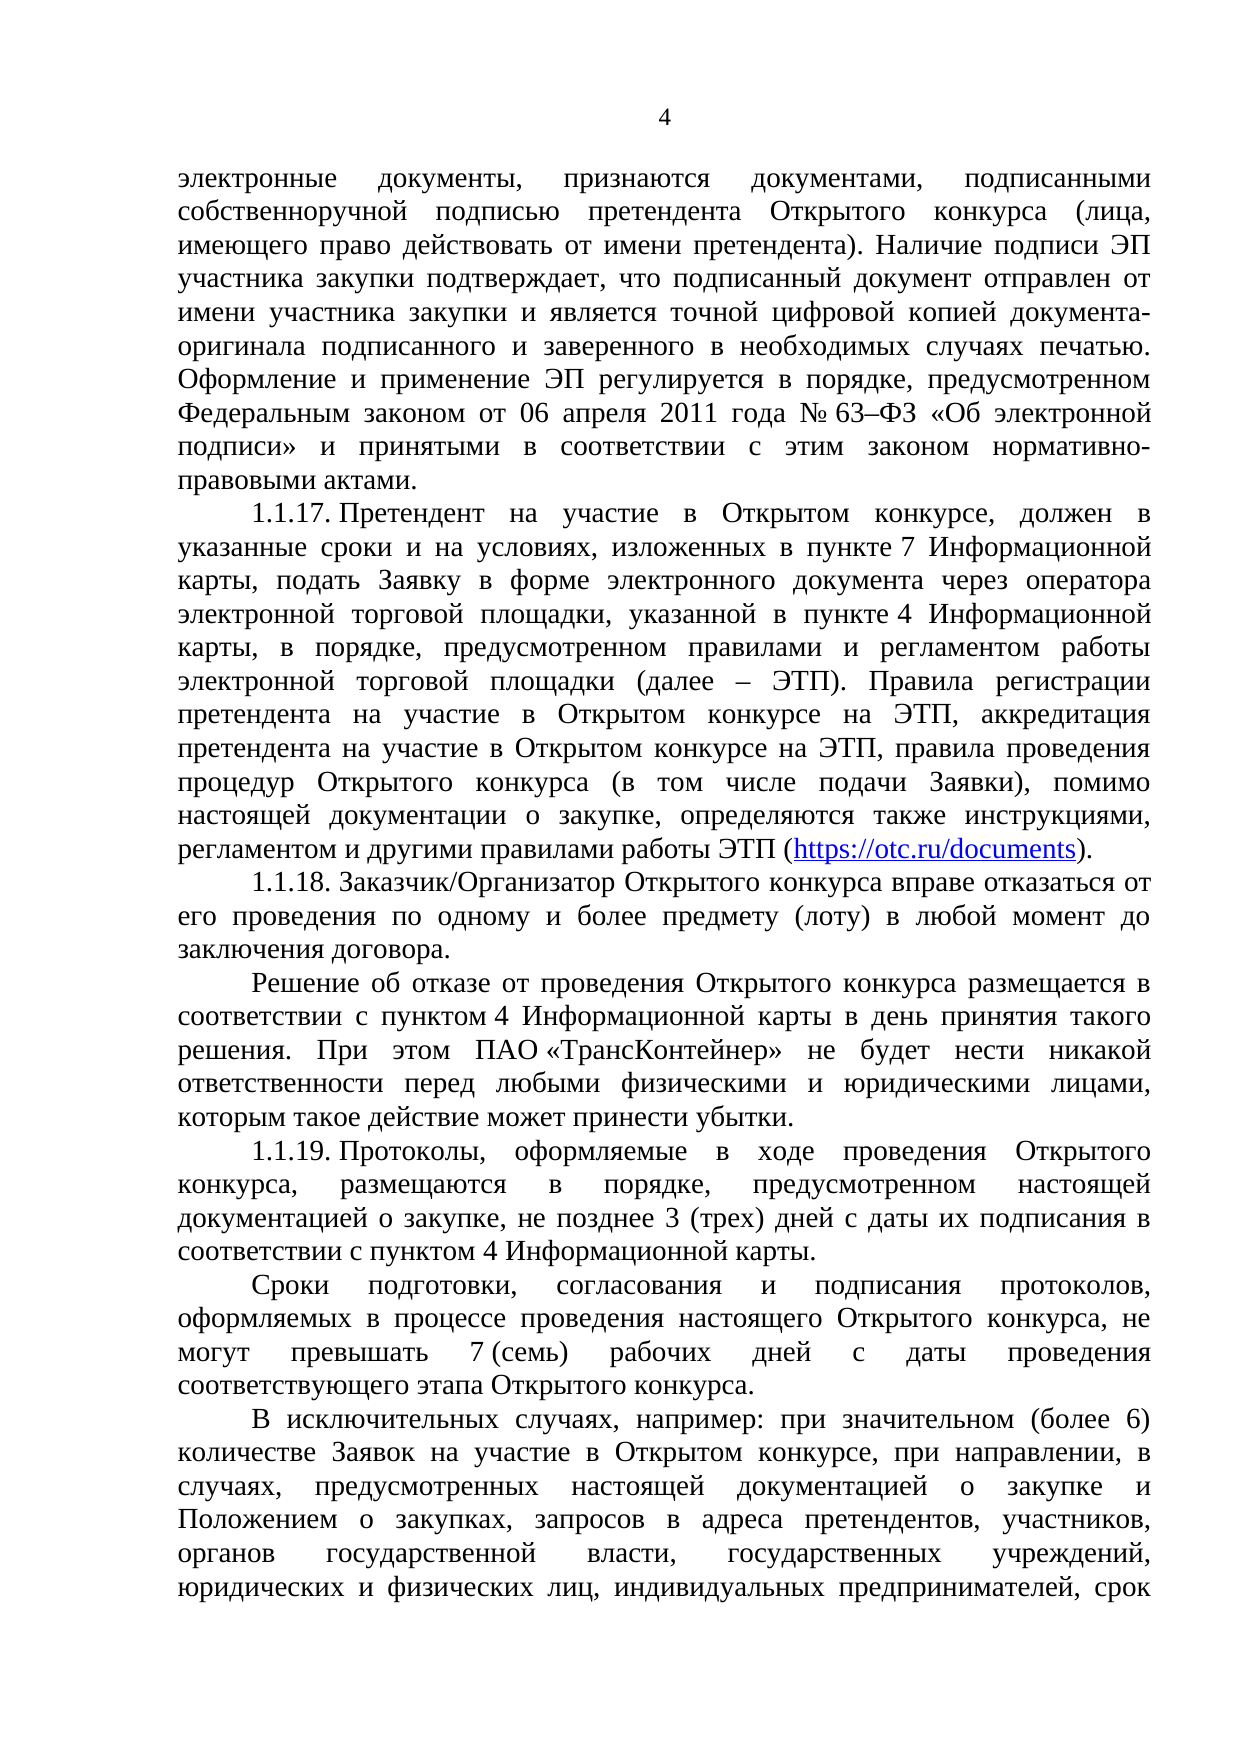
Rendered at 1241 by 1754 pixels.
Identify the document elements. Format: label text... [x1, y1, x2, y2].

text Сроки подготовки, согласования и подписания протоколов, оформляемых в процессе проведения настоящего Открытого конкурса, не могут превышать 7 (семь) рабочих дней с даты проведения соответствующего этапа Открытого конкурса. [177, 1267, 1152, 1401]
list Претендент на участие в Открытом конкурсе, должен в указанные сроки и на условиях, изложенных в пункте 7 Информационной карты, подать Заявку в форме электронного документа через оператора электронной торговой площадки, указанной в пункте 4 Информационной карты, в порядке, предусмотренном правилами и регламентом работы электронной торговой площадки (далее – ЭТП). Правила регистрации претендента на участие в Открытом конкурсе на ЭТП, аккредитация претендента на участие в Открытом конкурсе на ЭТП, правила проведения процедур Открытого конкурса (в том числе подачи Заявки), помимо настоящей документации о закупке, определяются также инструкциями, регламентом и другими правилами работы ЭТП (https://otc.ru/documents). [177, 495, 1152, 864]
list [177, 160, 1152, 495]
text Решение об отказе от проведения Открытого конкурса размещается в соответствии с пунктом 4 Информационной карты в день принятия такого решения. При этом ПАО «ТрансКонтейнер» не будет нести никакой ответственности перед любыми физическими и юридическими лицами, которым такое действие может принести убытки. [177, 965, 1152, 1133]
list Протоколы, оформляемые в ходе проведения Открытого конкурса, размещаются в порядке, предусмотренном настоящей документацией о закупке, не позднее 3 (трех) дней с даты их подписания в соответствии с пунктом 4 Информационной карты. [177, 1133, 1152, 1267]
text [177, 1401, 1152, 1602]
list Заказчик/Организатор Открытого конкурса вправе отказаться от его проведения по одному и более предмету (лоту) в любой момент до заключения договора. [177, 864, 1152, 965]
